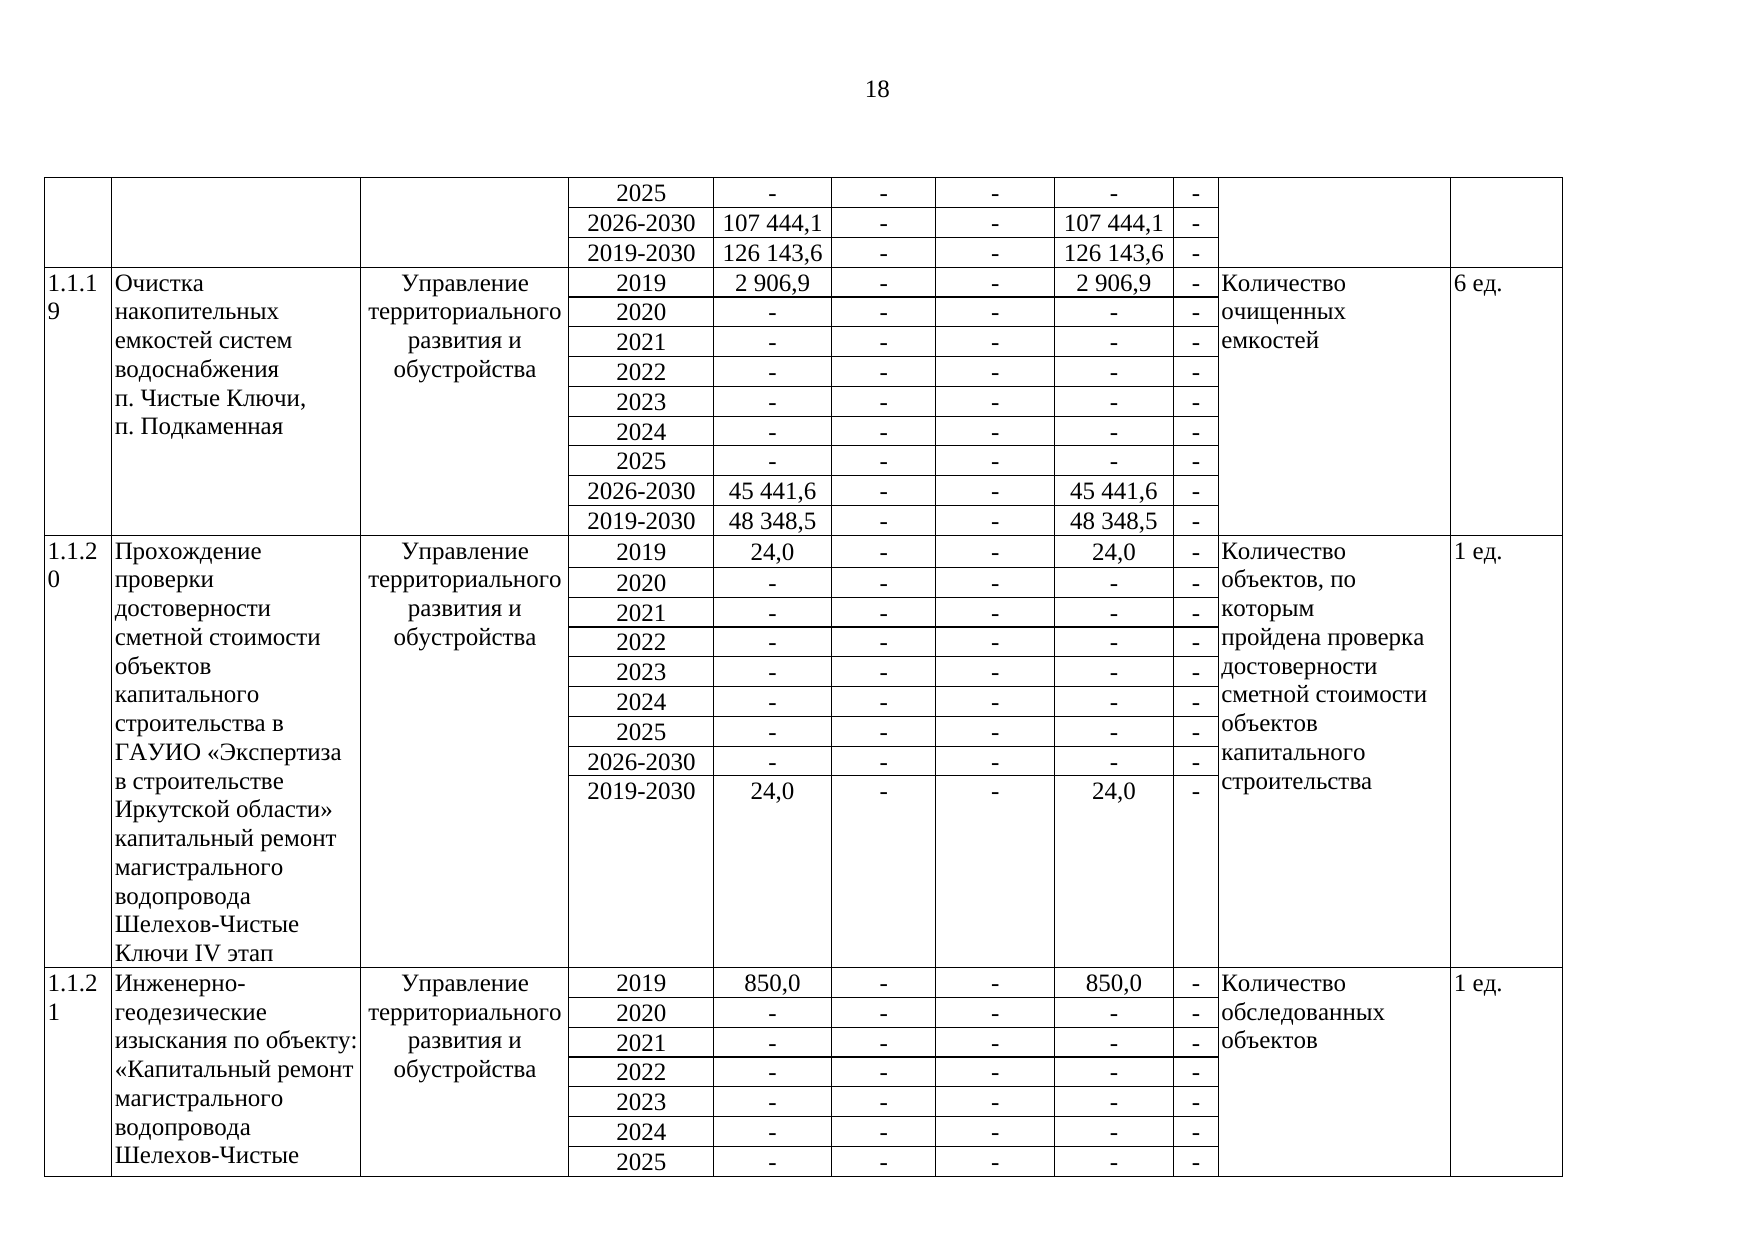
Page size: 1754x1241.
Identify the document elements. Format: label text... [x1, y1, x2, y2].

table_cell - [714, 598, 831, 626]
table_cell 2019 [569, 968, 713, 997]
table_cell - [714, 387, 831, 416]
table_cell - [714, 357, 831, 386]
table_cell - [936, 747, 1054, 775]
table_cell - [1174, 747, 1218, 775]
table_cell - [1055, 357, 1173, 386]
table_cell 1.1.21 [45, 968, 111, 1176]
table_cell - [1174, 1058, 1218, 1086]
table_cell 45 441,6 [1055, 476, 1173, 505]
table_cell 2025 [569, 717, 713, 746]
table_cell Количество обследованных объектов [1219, 968, 1450, 1176]
table_cell - [936, 657, 1054, 686]
table_cell - [714, 687, 831, 716]
table_cell - [936, 717, 1054, 746]
table_cell - [714, 998, 831, 1027]
table_cell - [714, 446, 831, 475]
table_cell - [1055, 417, 1173, 445]
table_cell - [1055, 998, 1173, 1027]
table_cell 2024 [569, 687, 713, 716]
table_cell - [936, 417, 1054, 445]
table_cell - [1174, 968, 1218, 997]
table_cell - [936, 598, 1054, 626]
table_cell - [832, 687, 935, 716]
table_cell 2026-2030 [569, 208, 713, 237]
table_cell - [1055, 598, 1173, 626]
table_cell - [714, 1028, 831, 1056]
table_cell 2023 [569, 387, 713, 416]
table_cell 2024 [569, 417, 713, 445]
table_cell - [1055, 1147, 1173, 1176]
table_cell - [1174, 178, 1218, 207]
table_cell - [832, 357, 935, 386]
table_cell - [1055, 1028, 1173, 1056]
table_cell 45 441,6 [714, 476, 831, 505]
table_cell 2019 [569, 536, 713, 567]
table_cell - [1174, 568, 1218, 597]
table_cell - [832, 628, 935, 656]
table_cell - [832, 268, 935, 296]
table_cell - [832, 1147, 935, 1176]
table_cell 2 906,9 [1055, 268, 1173, 296]
table_cell - [936, 776, 1054, 967]
table_cell - [832, 717, 935, 746]
table_cell - [936, 387, 1054, 416]
table_cell - [1055, 298, 1173, 326]
table_cell - [832, 327, 935, 356]
table_cell 2020 [569, 298, 713, 326]
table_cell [361, 268, 568, 535]
table_cell - [1055, 387, 1173, 416]
table_cell 1 ед. [1451, 536, 1562, 967]
table_cell - [1055, 446, 1173, 475]
table_cell - [1055, 657, 1173, 686]
table_cell 48 348,5 [714, 506, 831, 535]
table_cell - [936, 238, 1054, 267]
table_cell 24,0 [714, 536, 831, 567]
table_cell 1.1.20 [45, 536, 111, 967]
table_cell - [1174, 998, 1218, 1027]
table_cell - [1174, 1028, 1218, 1056]
table_cell - [832, 506, 935, 535]
table_cell 126 143,6 [714, 238, 831, 267]
table_cell - [714, 568, 831, 597]
table_cell Инженерно-геодезические изыскания по объекту: «Капитальный ремонт магистрального водопровода Шелехов-Чистые Ключи» [112, 968, 360, 1176]
table_cell 2022 [569, 628, 713, 656]
table_cell 2022 [569, 1058, 713, 1086]
table_cell - [832, 1087, 935, 1116]
table_cell 2025 [569, 178, 713, 207]
table_cell - [1174, 598, 1218, 626]
table_cell - [832, 446, 935, 475]
table_cell 2021 [569, 598, 713, 626]
table_cell 2 906,9 [714, 268, 831, 296]
table_cell 2019-2030 [569, 506, 713, 535]
table_cell - [936, 208, 1054, 237]
table_cell - [1055, 178, 1173, 207]
table_cell - [832, 747, 935, 775]
table_cell - [1055, 568, 1173, 597]
table_cell 2019-2030 [569, 776, 713, 967]
table_cell - [936, 298, 1054, 326]
table_cell - [936, 357, 1054, 386]
table_cell - [1174, 657, 1218, 686]
table_cell - [936, 178, 1054, 207]
table_cell - [1174, 238, 1218, 267]
table_cell - [1174, 1147, 1218, 1176]
table_cell - [936, 1147, 1054, 1176]
table_cell - [1174, 208, 1218, 237]
table_cell - [936, 446, 1054, 475]
table_cell - [832, 776, 935, 967]
table_cell - [936, 998, 1054, 1027]
table_cell 1.1.19 [45, 268, 111, 535]
table_cell - [832, 476, 935, 505]
table_cell - [832, 298, 935, 326]
table_cell - [1174, 298, 1218, 326]
table_cell Управление территориального развития и обустройства [361, 536, 568, 967]
table_cell - [832, 998, 935, 1027]
table_cell - [1174, 1087, 1218, 1116]
table_cell - [1174, 776, 1218, 967]
table_cell - [1174, 687, 1218, 716]
table_cell 24,0 [1055, 776, 1173, 967]
table_cell - [1174, 1117, 1218, 1146]
table_cell - [832, 657, 935, 686]
table_cell - [714, 298, 831, 326]
table_cell - [1174, 717, 1218, 746]
table_cell - [936, 968, 1054, 997]
table_cell 2019 [569, 268, 713, 296]
table_cell - [832, 208, 935, 237]
table_cell 2020 [569, 998, 713, 1027]
table_cell 850,0 [1055, 968, 1173, 997]
table_cell - [832, 1117, 935, 1146]
table_cell 2021 [569, 327, 713, 356]
table_cell - [1055, 1117, 1173, 1146]
table_cell - [832, 1028, 935, 1056]
table_cell - [1174, 446, 1218, 475]
table_cell - [1055, 687, 1173, 716]
table_cell - [1174, 327, 1218, 356]
table_cell - [714, 1058, 831, 1086]
table_cell 2021 [569, 1028, 713, 1056]
table_cell - [832, 178, 935, 207]
table_cell - [1174, 268, 1218, 296]
table_cell - [936, 506, 1054, 535]
table_cell - [1174, 506, 1218, 535]
table_cell - [714, 327, 831, 356]
table_cell - [936, 1087, 1054, 1116]
table_cell - [1174, 357, 1218, 386]
table_cell - [936, 327, 1054, 356]
table_cell 2024 [569, 1117, 713, 1146]
table_cell - [714, 1087, 831, 1116]
table_cell - [714, 628, 831, 656]
table_cell - [714, 417, 831, 445]
table_cell 850,0 [714, 968, 831, 997]
table_cell - [832, 968, 935, 997]
table_cell 2022 [569, 357, 713, 386]
table_cell Количество очищенных емкостей [1219, 268, 1450, 535]
table_cell - [714, 178, 831, 207]
table_cell 2023 [569, 657, 713, 686]
table_cell 107 444,1 [1055, 208, 1173, 237]
table_cell - [832, 238, 935, 267]
table_cell - [1174, 628, 1218, 656]
table_cell Очистка накопительных емкостей систем водоснабжения п. Чистые Ключи, п. Подкаменная [112, 268, 360, 535]
table_cell 2023 [569, 1087, 713, 1116]
table_cell - [714, 747, 831, 775]
table_cell 6 ед. [1451, 268, 1562, 535]
table_cell - [832, 1058, 935, 1086]
table_cell - [832, 536, 935, 567]
table_cell - [714, 717, 831, 746]
table_cell - [1174, 417, 1218, 445]
table_cell 2025 [569, 446, 713, 475]
table_cell 48 348,5 [1055, 506, 1173, 535]
table_cell - [936, 687, 1054, 716]
table_cell 107 444,1 [714, 208, 831, 237]
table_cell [361, 968, 568, 1176]
table_cell - [1055, 628, 1173, 656]
table_cell 2020 [569, 568, 713, 597]
table_cell 126 143,6 [1055, 238, 1173, 267]
table_cell 1 ед. [1451, 968, 1562, 1176]
table_cell - [714, 1117, 831, 1146]
table_cell 2019-2030 [569, 238, 713, 267]
table_cell - [1174, 476, 1218, 505]
table_cell Количество объектов, по которым пройдена проверка достоверности сметной стоимости объектов капитального строительства [1219, 536, 1450, 967]
table_cell Прохождение проверки достоверности сметной стоимости объектов капитального строительства в ГАУИО «Экспертиза в строительстве Иркутской области» капитальный ремонт магистрального водопровода Шелехов-Чистые Ключи IV этап [112, 536, 360, 967]
table_cell 2025 [569, 1147, 713, 1176]
table_cell 24,0 [1055, 536, 1173, 567]
table_cell 24,0 [714, 776, 831, 967]
table_cell - [832, 598, 935, 626]
table_cell 2026-2030 [569, 747, 713, 775]
table_cell - [714, 1147, 831, 1176]
table_cell - [1055, 717, 1173, 746]
table_cell - [936, 476, 1054, 505]
table_cell - [936, 628, 1054, 656]
table_cell - [832, 568, 935, 597]
table_cell - [832, 387, 935, 416]
table_cell - [1055, 1058, 1173, 1086]
table_cell - [936, 1028, 1054, 1056]
table_cell - [936, 568, 1054, 597]
table_cell - [1055, 327, 1173, 356]
table_cell - [936, 1058, 1054, 1086]
table_cell - [936, 268, 1054, 296]
table_cell - [1055, 1087, 1173, 1116]
table_cell - [1174, 536, 1218, 567]
table_cell 2026-2030 [569, 476, 713, 505]
table_cell - [714, 657, 831, 686]
table_cell - [1055, 747, 1173, 775]
table_cell - [936, 1117, 1054, 1146]
table_cell - [936, 536, 1054, 567]
table_cell - [832, 417, 935, 445]
table_cell - [1174, 387, 1218, 416]
